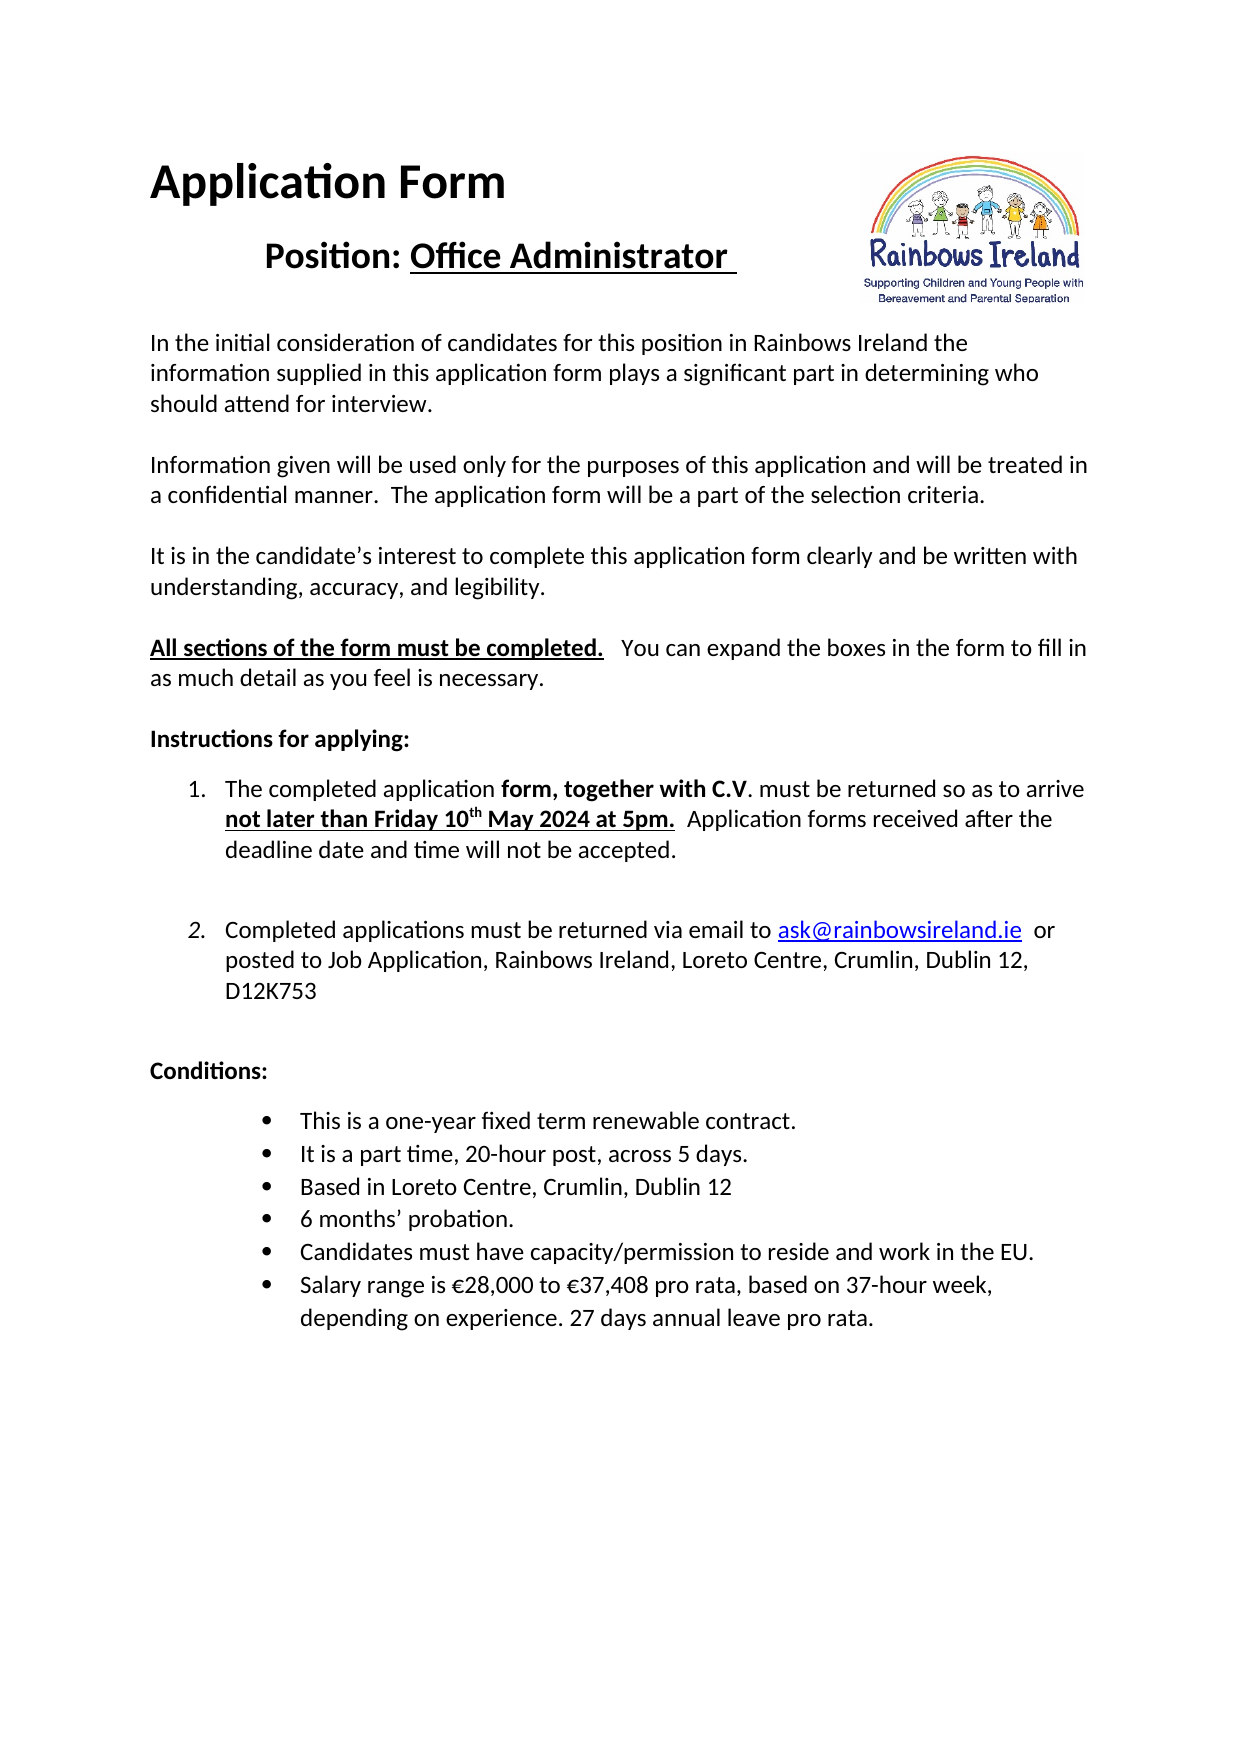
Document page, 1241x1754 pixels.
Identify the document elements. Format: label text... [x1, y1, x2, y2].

list It is a part time, 20-hour post, across 5 days. [262, 1138, 1090, 1168]
list Salary range is €28,000 to €37,408 pro rata, based on 37-hour week, depending on experience. 27 days annual leave pro rata. [262, 1269, 1090, 1333]
text It is in the candidate’s interest to complete this application form clearly and be written with understanding, accuracy, and legibility. [150, 540, 1090, 601]
list This is a one-year fixed term renewable contract. [262, 1105, 1090, 1135]
picture [860, 151, 1085, 301]
text Conditions: [150, 1055, 1090, 1086]
list Candidates must have capacity/permission to reside and work in the EU. [262, 1237, 1090, 1267]
list The completed application form, together with C.V. must be returned so as to arrive not later than Friday 10th May 2024 at 5pm. Application forms received after the deadline date and time will not be accepted. [187, 773, 1090, 864]
list Completed applications must be returned via email to ask@rainbowsireland.ie or posted to Job Application, Rainbows Ireland, Loreto Centre, Crumlin, Dublin 12, D12K753 [187, 914, 1090, 1006]
text In the initial consideration of candidates for this position in Rainbows Ireland the information supplied in this application form plays a significant part in determining who should attend for interview. [150, 327, 1090, 418]
text Position: Office Administrator [150, 232, 860, 278]
list 6 months’ probation. [262, 1204, 1090, 1234]
text Information given will be used only for the purposes of this application and will be treated in a confidential manner. The application form will be a part of the selection criteria. [150, 449, 1090, 510]
text All sections of the form must be completed. You can expand the boxes in the form to fill in as much detail as you feel is necessary. [150, 632, 1090, 693]
list Based in Loreto Centre, Crumlin, Dublin 12 [262, 1171, 1090, 1201]
text Instructions for applying: [150, 723, 1090, 754]
text Application Form [150, 150, 1090, 211]
